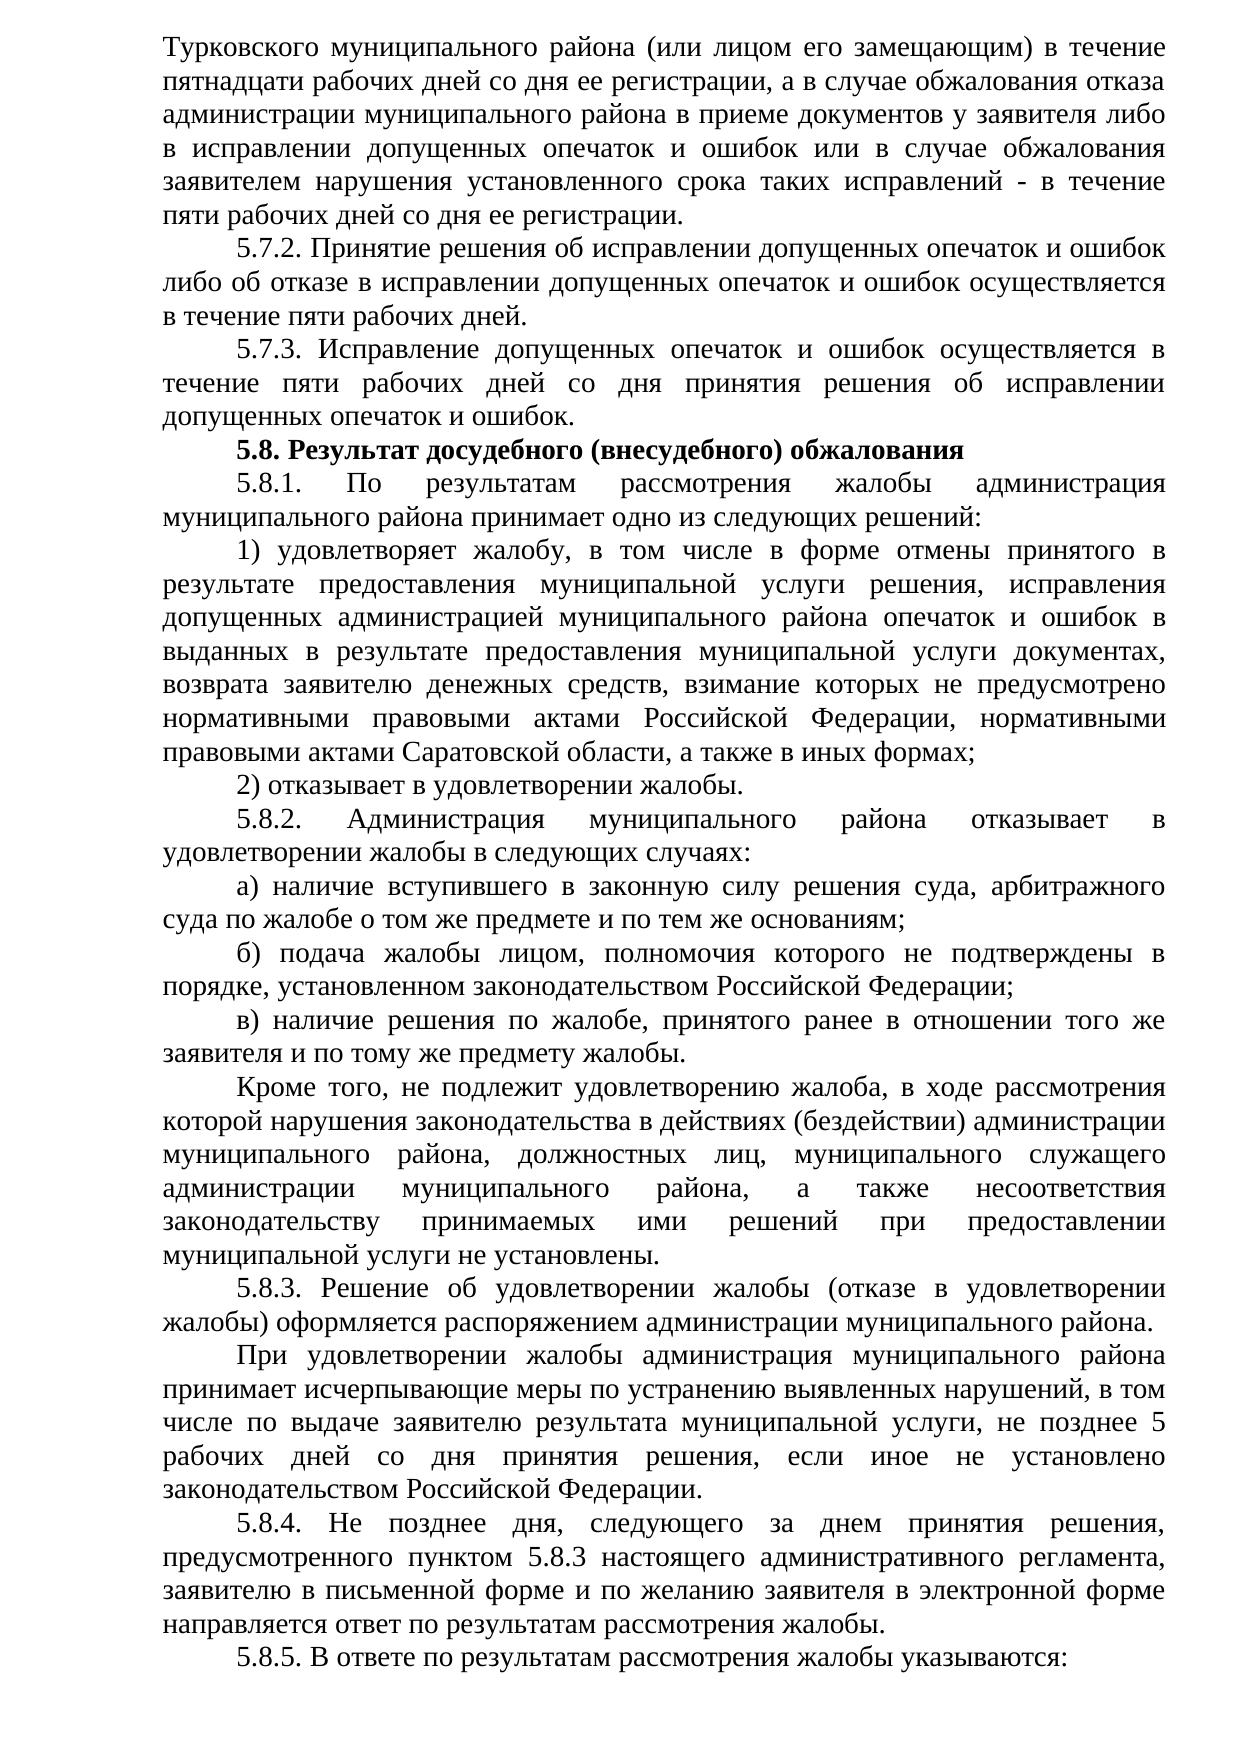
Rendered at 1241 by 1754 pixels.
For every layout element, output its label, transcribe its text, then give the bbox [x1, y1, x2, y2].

text а) наличие вступившего в законную силу решения суда, арбитражного суда по жалобе о том же предмете и по тем же основаниям; [162, 868, 1166, 935]
text 2) отказывает в удовлетворении жалобы. [162, 767, 1166, 801]
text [162, 29, 1166, 231]
text 1) удовлетворяет жалобу, в том числе в форме отмены принятого в результате предоставления муниципальной услуги решения, исправления допущенных администрацией муниципального района опечаток и ошибок в выданных в результате предоставления муниципальной услуги документах, возврата заявителю денежных средств, взимание которых не предусмотрено нормативными правовыми актами Российской Федерации, нормативными правовыми актами Саратовской области, а также в иных формах; [162, 533, 1166, 767]
text 5.8.5. В ответе по результатам рассмотрения жалобы указываются: [162, 1639, 1166, 1673]
text 5.7.3. Исправление допущенных опечаток и ошибок осуществляется в течение пяти рабочих дней со дня принятия решения об исправлении допущенных опечаток и ошибок. [162, 331, 1166, 432]
text 5.8.2. Администрация муниципального района отказывает в удовлетворении жалобы в следующих случаях: [162, 801, 1166, 868]
text 5.8.4. Не позднее дня, следующего за днем принятия решения, предусмотренного пунктом 5.8.3 настоящего административного регламента, заявителю в письменной форме и по желанию заявителя в электронной форме направляется ответ по результатам рассмотрения жалобы. [162, 1505, 1166, 1639]
text 5.8.1. По результатам рассмотрения жалобы администрация муниципального района принимает одно из следующих решений: [162, 466, 1166, 533]
text б) подача жалобы лицом, полномочия которого не подтверждены в порядке, установленном законодательством Российской Федерации; [162, 935, 1166, 1002]
text 5.7.2. Принятие решения об исправлении допущенных опечаток и ошибок либо об отказе в исправлении допущенных опечаток и ошибок осуществляется в течение пяти рабочих дней. [162, 231, 1166, 331]
text Кроме того, не подлежит удовлетворению жалоба, в ходе рассмотрения которой нарушения законодательства в действиях (бездействии) администрации муниципального района, должностных лиц, муниципального служащего администрации муниципального района, а также несоответствия законодательству принимаемых ими решений при предоставлении муниципальной услуги не установлены. [162, 1069, 1166, 1271]
text При удовлетворении жалобы администрация муниципального района принимает исчерпывающие меры по устранению выявленных нарушений, в том числе по выдаче заявителю результата муниципальной услуги, не позднее 5 рабочих дней со дня принятия решения, если иное не установлено законодательством Российской Федерации. [162, 1338, 1166, 1505]
text 5.8.3. Решение об удовлетворении жалобы (отказе в удовлетворении жалобы) оформляется распоряжением администрации муниципального района. [162, 1271, 1166, 1338]
text 5.8. Результат досудебного (внесудебного) обжалования [162, 432, 1166, 466]
text в) наличие решения по жалобе, принятого ранее в отношении того же заявителя и по тому же предмету жалобы. [162, 1002, 1166, 1069]
